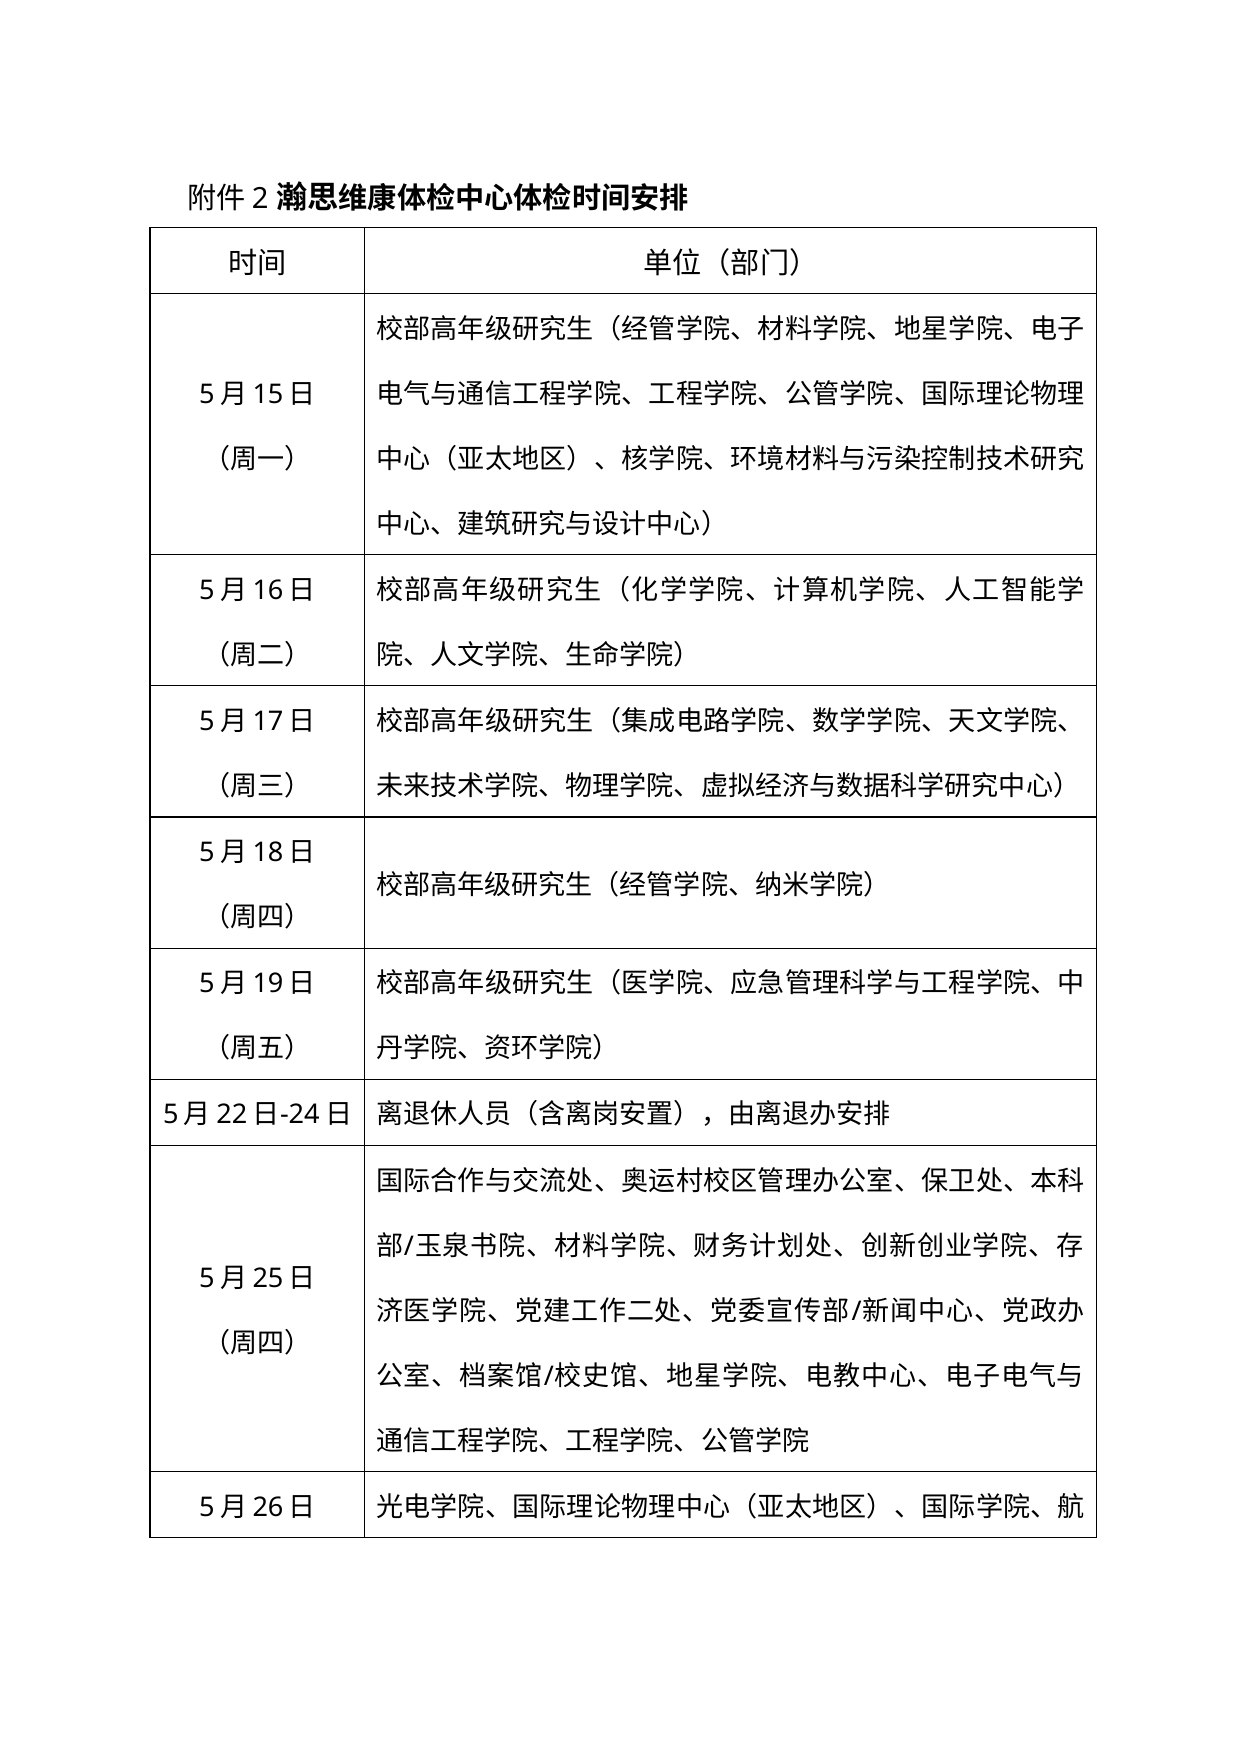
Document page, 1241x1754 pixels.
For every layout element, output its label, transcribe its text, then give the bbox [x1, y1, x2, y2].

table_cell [365, 1472, 1096, 1537]
table_cell 5月19日 （周五） [151, 949, 364, 1078]
table_cell 校部高年级研究生（经管学院、材料学院、地星学院、电子电气与通信工程学院、工程学院、公管学院、国际理论物理中心（亚太地区）、核学院、环境材料与污染控制技术研究中心、建筑研究与设计中心） [365, 294, 1096, 554]
table_cell 校部高年级研究生（经管学院、纳米学院） [365, 818, 1096, 947]
table_cell 离退休人员（含离岗安置），由离退办安排 [365, 1080, 1096, 1144]
table_cell 5月26日 （周五） [151, 1472, 364, 1537]
table_cell 校部高年级研究生（化学学院、计算机学院、人工智能学院、人文学院、生命学院） [365, 555, 1096, 685]
text 附件2 瀚思维康体检中心体检时间安排 [187, 162, 1053, 227]
table_cell 国际合作与交流处、奥运村校区管理办公室、保卫处、本科部/玉泉书院、材料学院、财务计划处、创新创业学院、存济医学院、党建工作二处、党委宣传部/新闻中心、党政办公室、档案馆/校史馆、地星学院、电教中心、电子电气与通信工程学院、工程学院、公管学院 [365, 1146, 1096, 1471]
table_cell 校部高年级研究生（医学院、应急管理科学与工程学院、中丹学院、资环学院） [365, 949, 1096, 1078]
table_cell 5月15日 （周一） [151, 294, 364, 554]
table_cell 5月18日 （周四） [151, 818, 364, 947]
table_header 时间 [151, 228, 364, 293]
table_cell 校部高年级研究生（集成电路学院、数学学院、天文学院、未来技术学院、物理学院、虚拟经济与数据科学研究中心） [365, 686, 1096, 816]
table_cell 5月16日 （周二） [151, 555, 364, 685]
table_cell 5月17日 （周三） [151, 686, 364, 816]
table_header 单位（部门） [365, 228, 1096, 293]
table_cell 5月22日-24日 [151, 1080, 364, 1144]
table_cell 5月25日 （周四） [151, 1146, 364, 1471]
